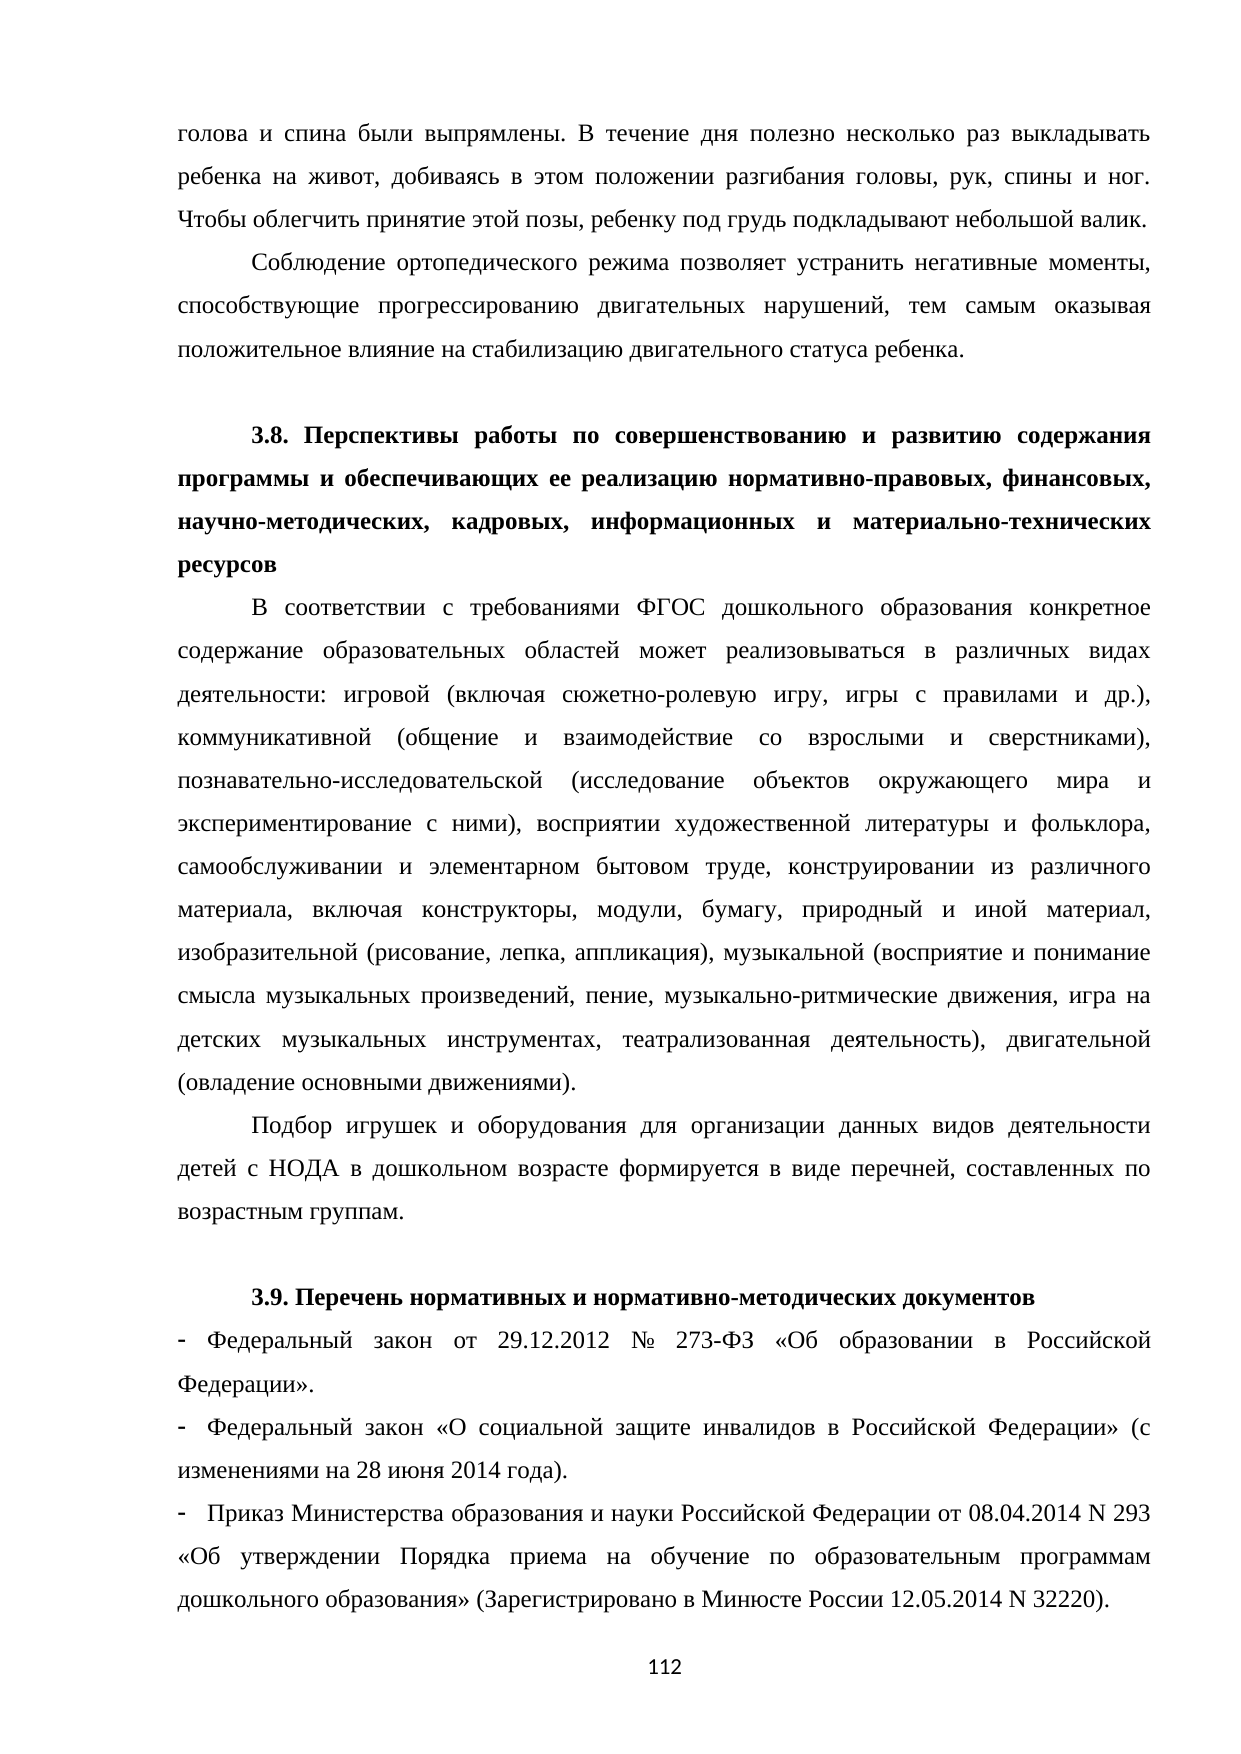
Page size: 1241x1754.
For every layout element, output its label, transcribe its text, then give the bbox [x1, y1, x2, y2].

list Приказ Министерства образования и науки Российской Федерации от 08.04.2014 N 293 «Об утверждении Порядка приема на обучение по образовательным программам дошкольного образования» (Зарегистрировано в Минюсте России 12.05.2014 N 32220). [177, 1498, 1152, 1613]
text Подбор игрушек и оборудования для организации данных видов деятельности детей с НОДА в дошкольном возрасте формируется в виде перечней, составленных по возрастным группам. [177, 1110, 1152, 1225]
text Соблюдение ортопедического режима позволяет устранить негативные моменты, способствующие прогрессированию двигательных нарушений, тем самым оказывая положительное влияние на стабилизацию двигательного статуса ребенка. [177, 247, 1152, 362]
list Федеральный закон «О социальной защите инвалидов в Российской Федерации» (с изменениями на 28 июня 2014 года). [177, 1412, 1152, 1484]
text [177, 118, 1152, 233]
text В соответствии с требованиями ФГОС дошкольного образования конкретное содержание образовательных областей может реализовываться в различных видах деятельности: игровой (включая сюжетно-ролевую игру, игры с правилами и др.), коммуникативной (общение и взаимодействие со взрослыми и сверстниками), познавательно-исследовательской (исследование объектов окружающего мира и экспериментирование с ними), восприятии художественной литературы и фольклора, самообслуживании и элементарном бытовом труде, конструировании из различного материала, включая конструкторы, модули, бумагу, природный и иной материал, изобразительной (рисование, лепка, аппликация), музыкальной (восприятие и понимание смысла музыкальных произведений, пение, музыкально-ритмические движения, игра на детских музыкальных инструментах, театрализованная деятельность), двигательной (овладение основными движениями). [177, 592, 1152, 1096]
text 3.8. Перспективы работы по совершенствованию и развитию содержания программы и обеспечивающих ее реализацию нормативно-правовых, финансовых, научно-методических, кадровых, информационных и материально-технических ресурсов [177, 420, 1152, 578]
text 3.9. Перечень нормативных и нормативно-методических документов [177, 1282, 1152, 1311]
list Федеральный закон от 29.12.2012 № 273-ФЗ «Об образовании в Российской Федерации». [177, 1326, 1152, 1397]
